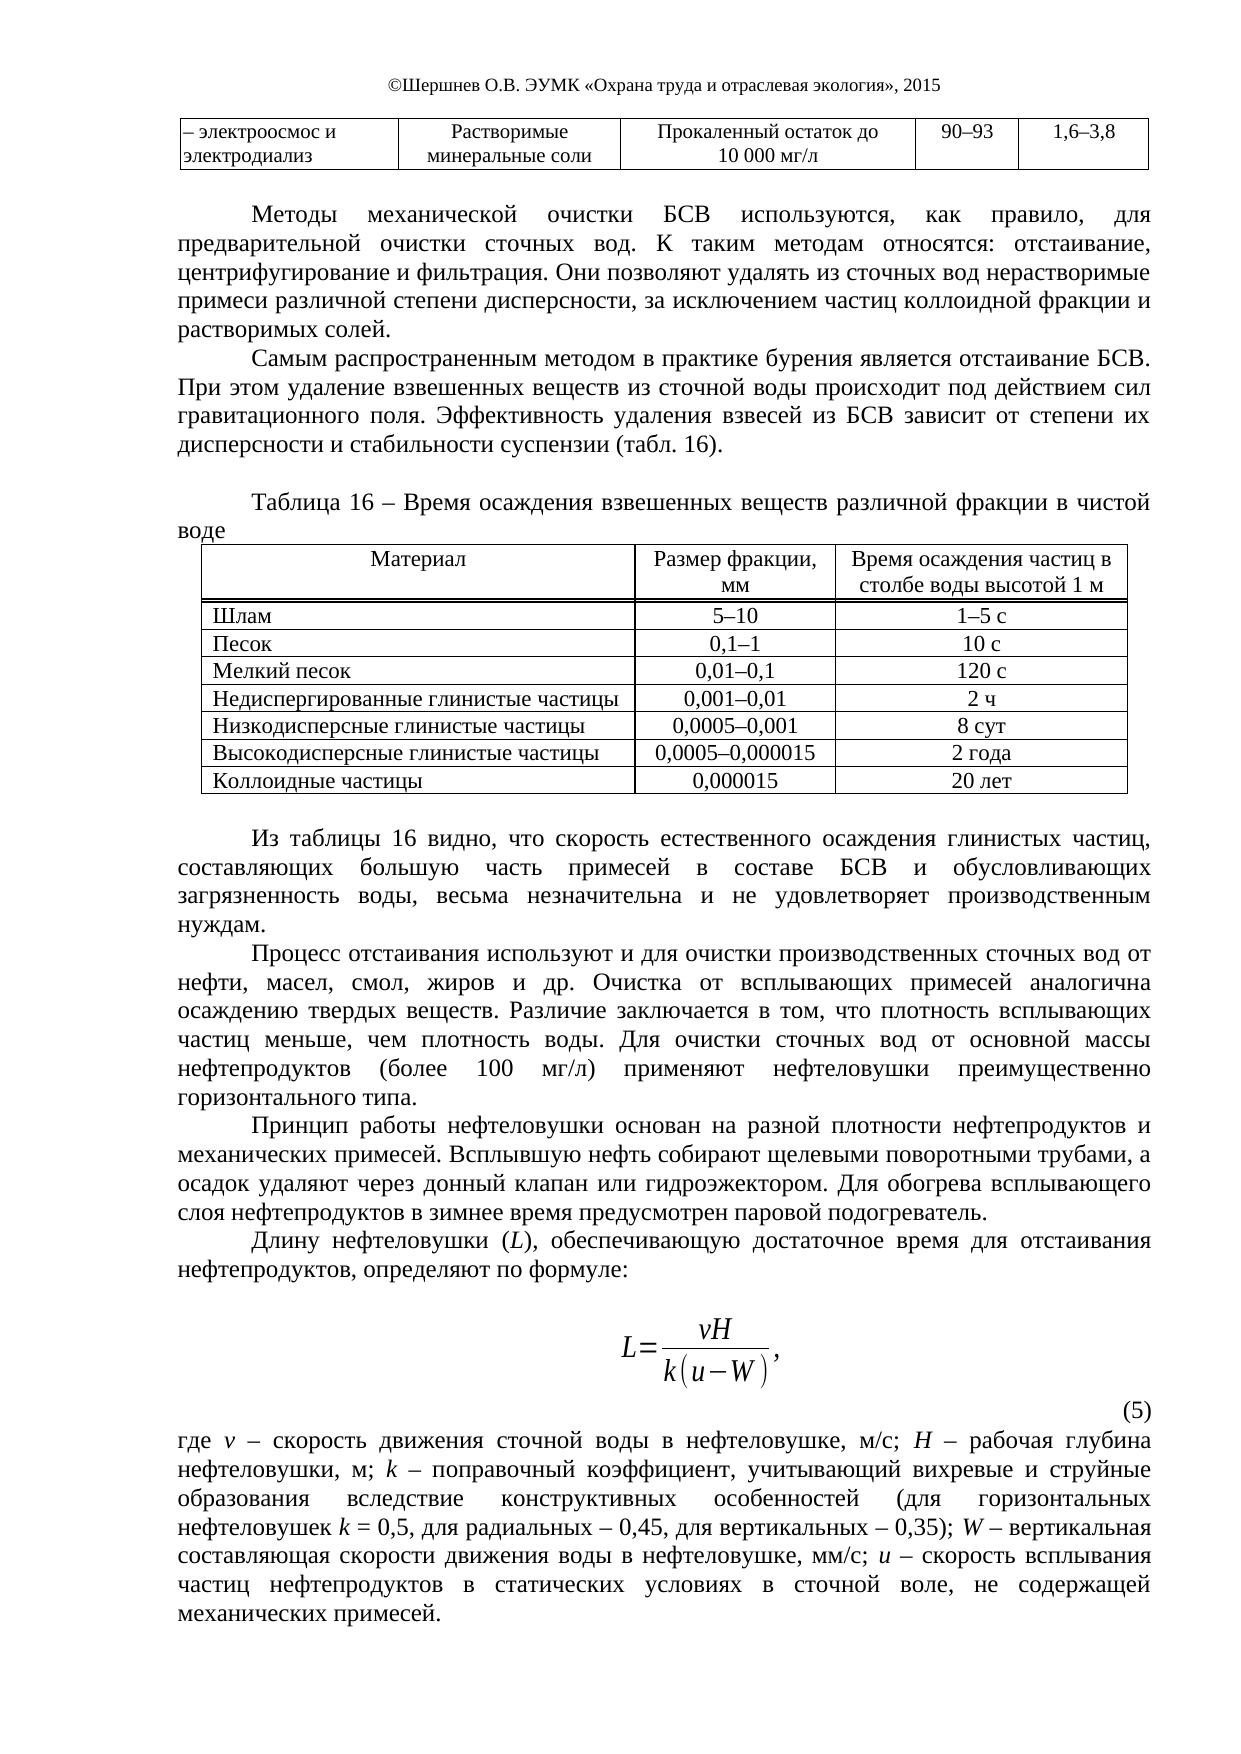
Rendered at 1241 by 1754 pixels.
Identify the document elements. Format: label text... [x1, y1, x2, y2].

table_cell 5–10 [636, 603, 835, 629]
text Процесс отстаивания используют и для очистки производственных сточных вод от нефти, масел, смол, жиров и др. Очистка от всплывающих примесей аналогична осаждению твердых веществ. Различие заключается в том, что плотность всплывающих частиц меньше, чем плотность воды. Для очистки сточных вод от основной массы нефтепродуктов (более 100 мг/л) применяют нефтеловушки преимущественно горизонтального типа. [177, 938, 1152, 1111]
text Длину нефтеловушки (L), обеспечивающую достаточное время для отстаивания нефтепродуктов, определяют по формуле: [177, 1226, 1152, 1283]
table_cell 1,6–3,8 [1019, 119, 1148, 169]
table_cell 20 лет [836, 767, 1127, 793]
table_cell 0,0005–0,001 [636, 712, 835, 738]
table_cell Высокодисперсные глинистые частицы [202, 740, 634, 766]
table_cell Низкодисперсные глинистые частицы [202, 712, 634, 738]
text (5) [532, 1312, 1152, 1425]
table_cell 0,1–1 [636, 630, 835, 656]
table_cell 90–93 [916, 119, 1018, 169]
text Из таблицы 16 видно, что скорость естественного осаждения глинистых частиц, составляющих большую часть примесей в составе БСВ и обусловливающих загрязненность воды, весьма незначительна и не удовлетворяет производственным нуждам. [177, 823, 1152, 938]
table_cell 0,0005–0,000015 [636, 740, 835, 766]
text Самым распространенным методом в практике бурения является отстаивание БСВ. При этом удаление взвешенных веществ из сточной воды происходит под действием сил гравитационного поля. Эффективность удаления взвесей из БСВ зависит от степени их дисперсности и стабильности суспензии (табл. 16). [177, 343, 1152, 458]
table_cell 2 ч [836, 685, 1127, 711]
text где v – скорость движения сточной воды в нефтеловушке, м/с; H – рабочая глубина нефтеловушки, м; k – поправочный коэффициент, учитывающий вихревые и струйные образования вследствие конструктивных особенностей (для горизонтальных нефтеловушек k = 0,5, для радиальных – 0,45, для вертикальных – 0,35); W – вертикальная составляющая скорости движения воды в нефтеловушке, мм/с; u – скорость всплывания частиц нефтепродуктов в статических условиях в сточной воле, не содержащей механических примесей. [177, 1425, 1152, 1627]
table_cell Коллоидные частицы [202, 767, 634, 793]
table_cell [399, 119, 620, 169]
table_cell 0,001–0,01 [636, 685, 835, 711]
table_cell Мелкий песок [202, 657, 634, 684]
table_cell 10 с [836, 630, 1127, 656]
text Таблица 16 – Время осаждения взвешенных веществ различной фракции в чистой воде [177, 487, 1152, 544]
table_cell Песок [202, 630, 634, 656]
text Принцип работы нефтеловушки основан на разной плотности нефтепродуктов и механических примесей. Всплывшую нефть собирают щелевыми поворотными трубами, а осадок удаляют через донный клапан или гидроэжектором. Для обогрева всплывающего слоя нефтепродуктов в зимнее время предусмотрен паровой подогреватель. [177, 1111, 1152, 1226]
table_cell Прокаленный остаток до 10 000 мг/л [621, 119, 915, 169]
table_cell 2 года [836, 740, 1127, 766]
table_cell 0,01–0,1 [636, 657, 835, 684]
table_cell 0,000015 [636, 767, 835, 793]
table_cell – электроосмос и электродиализ [181, 119, 398, 169]
table_cell Шлам [202, 603, 634, 629]
table_header Время осаждения частиц в столбе воды высотой 1 м [836, 545, 1127, 598]
table_cell 120 с [836, 657, 1127, 684]
table_cell 8 сут [836, 712, 1127, 738]
text Методы механической очистки БСВ используются, как правило, для предварительной очистки сточных вод. К таким методам относятся: отстаивание, центрифугирование и фильтрация. Они позволяют удалять из сточных вод нерастворимые примеси различной степени дисперсности, за исключением частиц коллоидной фракции и растворимых солей. [177, 199, 1152, 343]
table_cell Недиспергированные глинистые частицы [202, 685, 634, 711]
table_cell 1–5 с [836, 603, 1127, 629]
table_header Материал [202, 545, 634, 598]
table_header Размер фракции, мм [636, 545, 835, 598]
